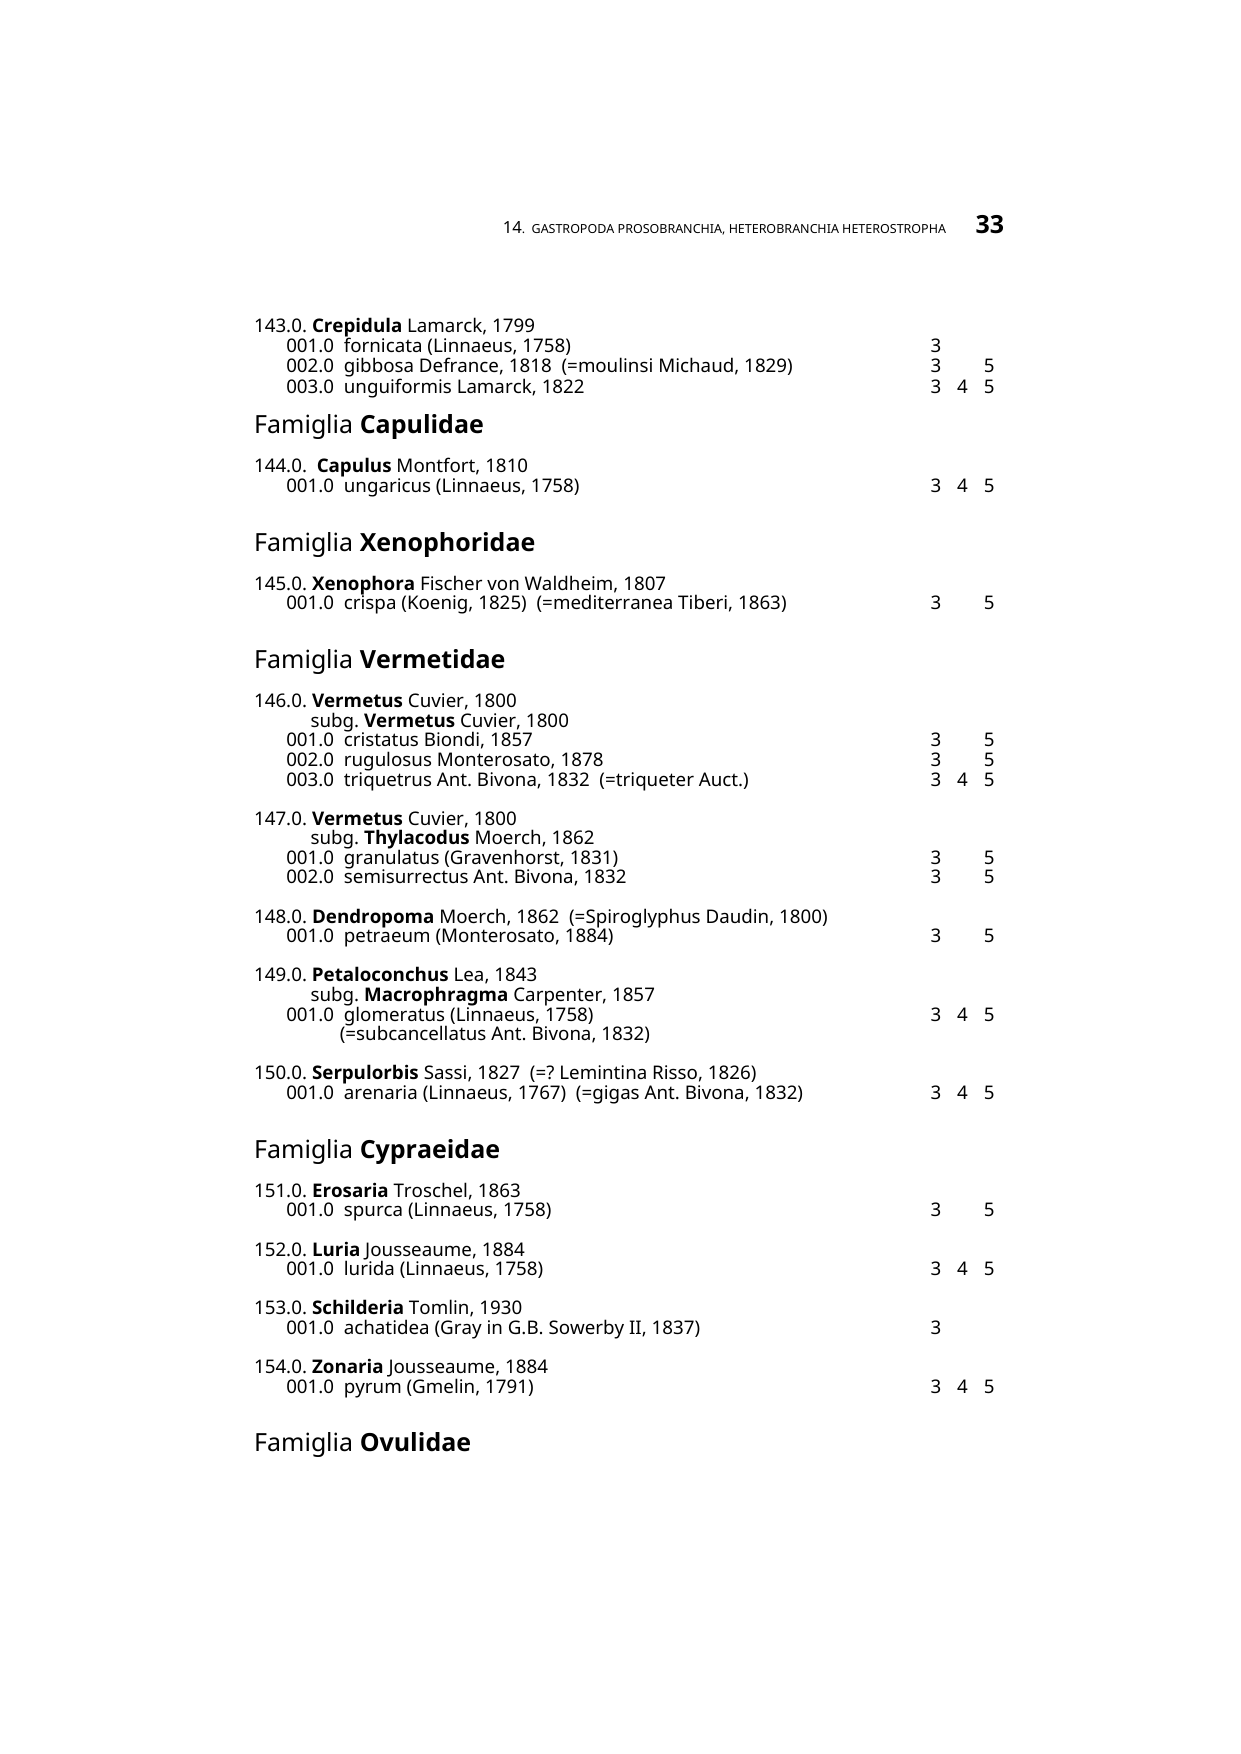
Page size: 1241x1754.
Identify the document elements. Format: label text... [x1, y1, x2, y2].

text 003.0 triquetrus Ant. Bivona, 1832 (=triqueter Auct.) 3 4 5 [254, 770, 1004, 790]
text 001.0 glomeratus (Linnaeus, 1758) 3 4 5 [254, 1005, 1004, 1025]
text Famiglia Xenophoridae [254, 535, 1004, 555]
text 003.0 unguiformis Lamarck, 1822 3 4 5 [254, 377, 1004, 397]
text subg. Macrophragma Carpenter, 1857 [254, 986, 1004, 1005]
text 001.0 crispa (Koenig, 1825) (=mediterranea Tiberi, 1863) 3 5 [254, 594, 1004, 614]
text Famiglia Vermetidae [254, 653, 1004, 672]
text 001.0 cristatus Biondi, 1857 3 5 [254, 731, 1004, 751]
text 153.0. Schilderia Tomlin, 1930 [254, 1299, 1004, 1319]
text 002.0 rugulosus Monterosato, 1878 3 5 [254, 751, 1004, 770]
text 002.0 gibbosa Defrance, 1818 (=moulinsi Michaud, 1829) 3 5 [254, 357, 1004, 377]
text 001.0 arenaria (Linnaeus, 1767) (=gigas Ant. Bivona, 1832) 3 4 5 [254, 1084, 1004, 1103]
text 001.0 achatidea (Gray in G.B. Sowerby II, 1837) 3 [254, 1319, 1004, 1338]
text 146.0. Vermetus Cuvier, 1800 [254, 692, 1004, 712]
text 002.0 semisurrectus Ant. Bivona, 1832 3 5 [254, 868, 1004, 888]
text 001.0 spurca (Linnaeus, 1758) 3 5 [254, 1201, 1004, 1221]
text 148.0. Dendropoma Moerch, 1862 (=Spiroglyphus Daudin, 1800) [254, 907, 1004, 927]
text 147.0. Vermetus Cuvier, 1800 [254, 809, 1004, 829]
text Famiglia Cypraeidae [254, 1142, 1004, 1162]
text 001.0 fornicata (Linnaeus, 1758) 3 [254, 336, 1004, 357]
text 001.0 ungaricus (Linnaeus, 1758) 3 4 5 [254, 477, 1004, 496]
text 143.0. Crepidula Lamarck, 1799 [254, 316, 1004, 336]
text 144.0. Capulus Montfort, 1810 [254, 457, 1004, 477]
text Famiglia Capulidae [254, 418, 1004, 437]
text subg. Vermetus Cuvier, 1800 [254, 712, 1004, 731]
text Famiglia Ovulidae [254, 1436, 1004, 1456]
text 001.0 lurida (Linnaeus, 1758) 3 4 5 [254, 1260, 1004, 1279]
text 001.0 granulatus (Gravenhorst, 1831) 3 5 [254, 849, 1004, 868]
text 154.0. Zonaria Jousseaume, 1884 [254, 1358, 1004, 1377]
text 145.0. Xenophora Fischer von Waldheim, 1807 [254, 574, 1004, 594]
text 150.0. Serpulorbis Sassi, 1827 (=? Lemintina Risso, 1826) [254, 1064, 1004, 1084]
text 151.0. Erosaria Troschel, 1863 [254, 1182, 1004, 1201]
text 001.0 petraeum (Monterosato, 1884) 3 5 [254, 927, 1004, 947]
text 001.0 pyrum (Gmelin, 1791) 3 4 5 [254, 1377, 1004, 1397]
text 149.0. Petaloconchus Lea, 1843 [254, 966, 1004, 986]
text subg. Thylacodus Moerch, 1862 [254, 829, 1004, 849]
text 152.0. Luria Jousseaume, 1884 [254, 1240, 1004, 1260]
text (=subcancellatus Ant. Bivona, 1832) [254, 1025, 1004, 1044]
